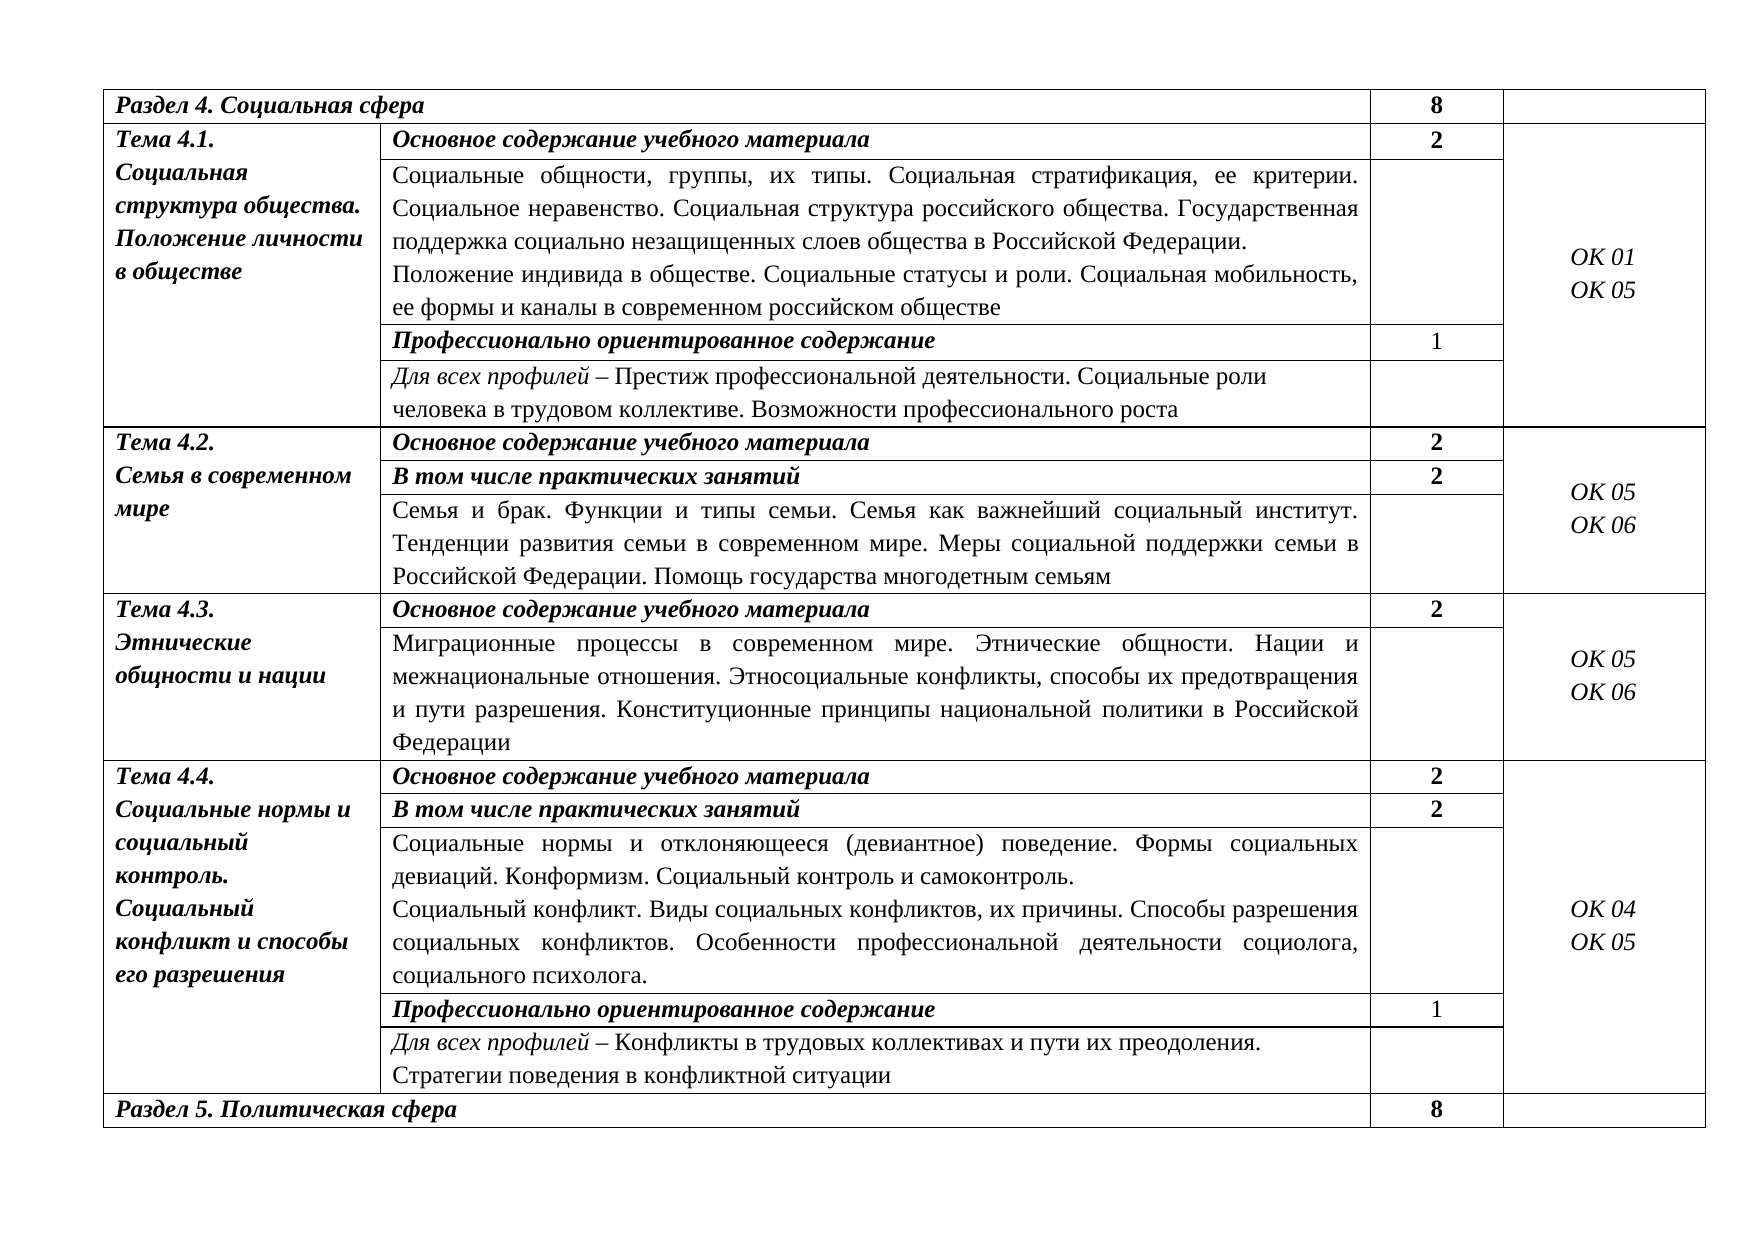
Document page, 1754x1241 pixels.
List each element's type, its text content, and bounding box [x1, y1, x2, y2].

table_cell 1 [1371, 994, 1503, 1026]
table_cell 8 [1371, 1094, 1503, 1127]
table_cell В том числе практических занятий [381, 794, 1370, 827]
table_cell Основное содержание учебного материала [381, 761, 1370, 793]
table_cell [1371, 628, 1503, 760]
table_cell 1 [1371, 325, 1503, 360]
table_cell Тема 4.1. Социальная структура общества. Положение личности в обществе [104, 124, 380, 426]
table_cell ОК 04 ОК 05 [1504, 761, 1705, 1093]
table_cell Раздел 4. Социальная сфера [104, 90, 1370, 123]
table_cell [1371, 495, 1503, 593]
table_cell 2 [1371, 124, 1503, 159]
table_cell ОК 05 ОК 06 [1504, 428, 1705, 593]
table_cell 2 [1371, 461, 1503, 494]
table_cell [1371, 828, 1503, 993]
table_cell Раздел 5. Политическая сфера [104, 1094, 1370, 1127]
table_cell 2 [1371, 761, 1503, 793]
table_cell 2 [1371, 428, 1503, 460]
table_cell [1504, 1094, 1705, 1127]
table_cell Тема 4.4. Социальные нормы и социальный контроль. Социальный конфликт и способы его разрешения [104, 761, 380, 1093]
table_cell [1371, 160, 1503, 324]
table_cell Для всех профилей – Престиж профессиональной деятельности. Социальные роли человека в трудовом коллективе. Возможности профессионального роста [381, 361, 1370, 426]
table_cell Социальные нормы и отклоняющееся (девиантное) поведение. Формы социальных девиаций. Конформизм. Социальный контроль и самоконтроль. Социальный конфликт. Виды социальных конфликтов, их причины. Способы разрешения социальных конфликтов. Особенности профессиональной деятельности социолога, социального психолога. [381, 828, 1370, 993]
table_cell [1371, 1028, 1503, 1093]
table_cell Семья и брак. Функции и типы семьи. Семья как важнейший социальный институт. Тенденции развития семьи в современном мире. Меры социальной поддержки семьи в Российской Федерации. Помощь государства многодетным семьям [381, 495, 1370, 593]
table_cell Тема 4.2. Семья в современном мире [104, 428, 380, 593]
table_cell Основное содержание учебного материала [381, 594, 1370, 627]
table_cell Миграционные процессы в современном мире. Этнические общности. Нации и межнациональные отношения. Этносоциальные конфликты, способы их предотвращения и пути разрешения. Конституционные принципы национальной политики в Российской Федерации [381, 628, 1370, 760]
table_cell Профессионально ориентированное содержание [381, 325, 1370, 360]
table_cell 2 [1371, 794, 1503, 827]
table_cell В том числе практических занятий [381, 461, 1370, 494]
table_cell ОК 05 ОК 06 [1504, 594, 1705, 760]
table_cell Социальные общности, группы, их типы. Социальная стратификация, ее критерии. Социальное неравенство. Социальная структура российского общества. Государственная поддержка социально незащищенных слоев общества в Российской Федерации. Положение индивида в обществе. Социальные статусы и роли. Социальная мобильность, ее формы и каналы в современном российском обществе [381, 160, 1370, 324]
table_cell [1504, 90, 1705, 123]
table_cell ОК 01 ОК 05 [1504, 124, 1705, 426]
table_cell 2 [1371, 594, 1503, 627]
table_cell [1371, 361, 1503, 426]
table_cell Профессионально ориентированное содержание [381, 994, 1370, 1026]
table_cell 8 [1371, 90, 1503, 123]
table_cell Основное содержание учебного материала [381, 124, 1370, 159]
table_cell Для всех профилей – Конфликты в трудовых коллективах и пути их преодоления. Стратегии поведения в конфликтной ситуации [381, 1028, 1370, 1093]
table_cell Основное содержание учебного материала [381, 428, 1370, 460]
table_cell Тема 4.3. Этнические общности и нации [104, 594, 380, 760]
